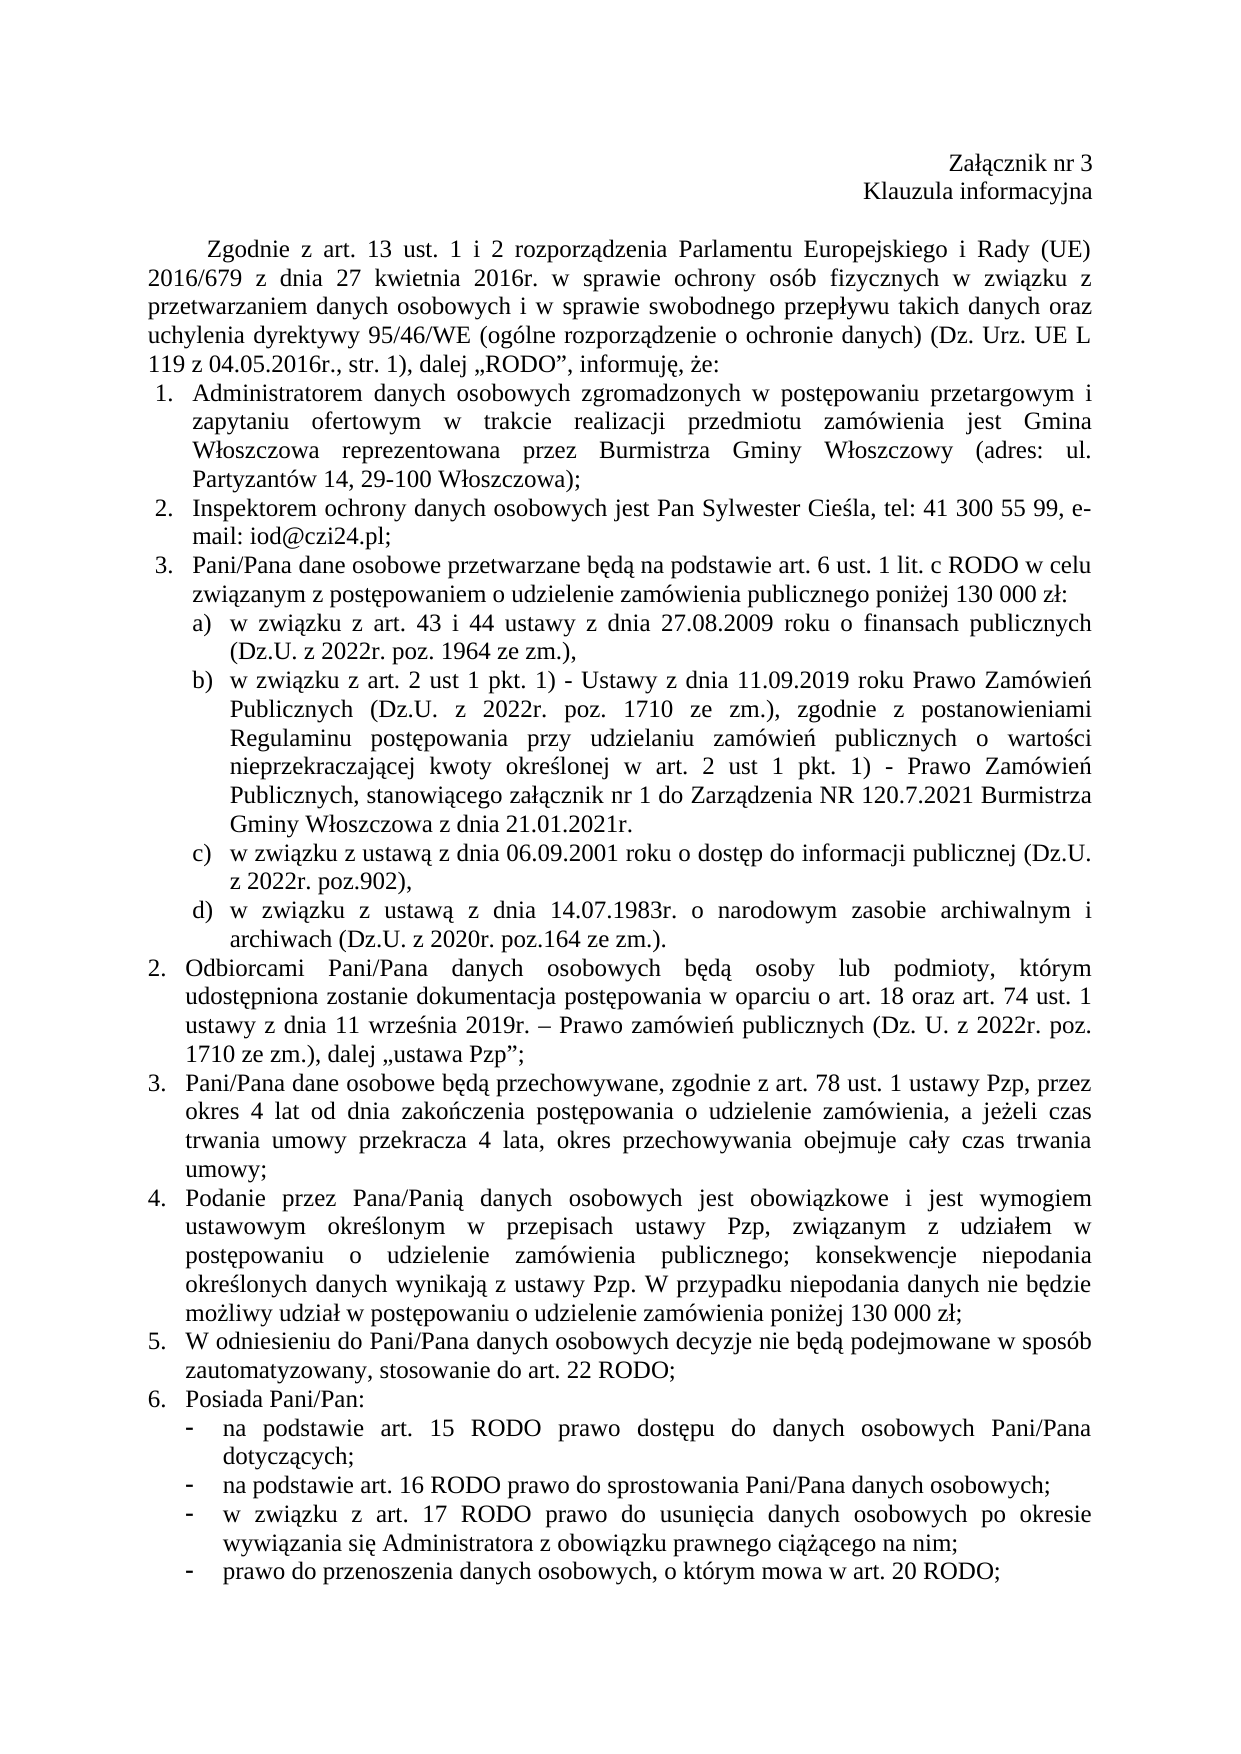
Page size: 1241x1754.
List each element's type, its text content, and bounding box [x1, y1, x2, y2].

list prawo do przenoszenia danych osobowych, o którym mowa w art. 20 RODO; [185, 1556, 1093, 1585]
list w związku z art. 2 ust 1 pkt. 1) - Ustawy z dnia 11.09.2019 roku Prawo Zamówień Publicznych (Dz.U. z 2022r. poz. 1710 ze zm.), zgodnie z postanowieniami Regulaminu postępowania przy udzielaniu zamówień publicznych o wartości nieprzekraczającej kwoty określonej w art. 2 ust 1 pkt. 1) - Prawo Zamówień Publicznych, stanowiącego załącznik nr 1 do Zarządzenia NR 120.7.2021 Burmistrza Gminy Włoszczowa z dnia 21.01.2021r. [192, 665, 1093, 838]
list Posiada Pani/Pan: [148, 1384, 1093, 1413]
list W odniesieniu do Pani/Pana danych osobowych decyzje nie będą podejmowane w sposób zautomatyzowany, stosowanie do art. 22 RODO; [148, 1326, 1093, 1384]
list w związku z art. 17 RODO prawo do usunięcia danych osobowych po okresie wywiązania się Administratora z obowiązku prawnego ciążącego na nim; [185, 1499, 1093, 1556]
text Zgodnie z art. 13 ust. 1 i 2 rozporządzenia Parlamentu Europejskiego i Rady (UE) 2016/679 z dnia 27 kwietnia 2016r. w sprawie ochrony osób fizycznych w związku z przetwarzaniem danych osobowych i w sprawie swobodnego przepływu takich danych oraz uchylenia dyrektywy 95/46/WE (ogólne rozporządzenie o ochronie danych) (Dz. Urz. UE L 119 z 04.05.2016r., str. 1), dalej „RODO”, informuję, że: [148, 234, 1093, 378]
list Inspektorem ochrony danych osobowych jest Pan Sylwester Cieśla, tel: 41 300 55 99, e-mail: iod@czi24.pl; [154, 493, 1093, 550]
list Pani/Pana dane osobowe będą przechowywane, zgodnie z art. 78 ust. 1 ustawy Pzp, przez okres 4 lat od dnia zakończenia postępowania o udzielenie zamówienia, a jeżeli czas trwania umowy przekracza 4 lata, okres przechowywania obejmuje cały czas trwania umowy; [148, 1068, 1093, 1183]
list Administratorem danych osobowych zgromadzonych w postępowaniu przetargowym i zapytaniu ofertowym w trakcie realizacji przedmiotu zamówienia jest Gmina Włoszczowa reprezentowana przez Burmistrza Gminy Włoszczowy (adres: ul. Partyzantów 14, 29-100 Włoszczowa); [154, 378, 1093, 493]
list w związku z art. 43 i 44 ustawy z dnia 27.08.2009 roku o finansach publicznych (Dz.U. z 2022r. poz. 1964 ze zm.), [192, 608, 1093, 665]
list Podanie przez Pana/Panią danych osobowych jest obowiązkowe i jest wymogiem ustawowym określonym w przepisach ustawy Pzp, związanym z udziałem w postępowaniu o udzielenie zamówienia publicznego; konsekwencje niepodania określonych danych wynikają z ustawy Pzp. W przypadku niepodania danych nie będzie możliwy udział w postępowaniu o udzielenie zamówienia poniżej 130 000 zł; [148, 1183, 1093, 1326]
list w związku z ustawą z dnia 14.07.1983r. o narodowym zasobie archiwalnym i archiwach (Dz.U. z 2020r. poz.164 ze zm.). [192, 895, 1093, 953]
text Załącznik nr 3 Klauzula informacyjna [148, 148, 1093, 205]
list na podstawie art. 15 RODO prawo dostępu do danych osobowych Pani/Pana dotyczących; [185, 1413, 1093, 1470]
list Pani/Pana dane osobowe przetwarzane będą na podstawie art. 6 ust. 1 lit. c RODO w celu związanym z postępowaniem o udzielenie zamówienia publicznego poniżej 130 000 zł: [154, 550, 1093, 608]
list Odbiorcami Pani/Pana danych osobowych będą osoby lub podmioty, którym udostępniona zostanie dokumentacja postępowania w oparciu o art. 18 oraz art. 74 ust. 1 ustawy z dnia 11 września 2019r. – Prawo zamówień publicznych (Dz. U. z 2022r. poz. 1710 ze zm.), dalej „ustawa Pzp”; [148, 953, 1093, 1068]
list w związku z ustawą z dnia 06.09.2001 roku o dostęp do informacji publicznej (Dz.U. z 2022r. poz.902), [192, 838, 1093, 895]
list na podstawie art. 16 RODO prawo do sprostowania Pani/Pana danych osobowych; [185, 1470, 1093, 1499]
